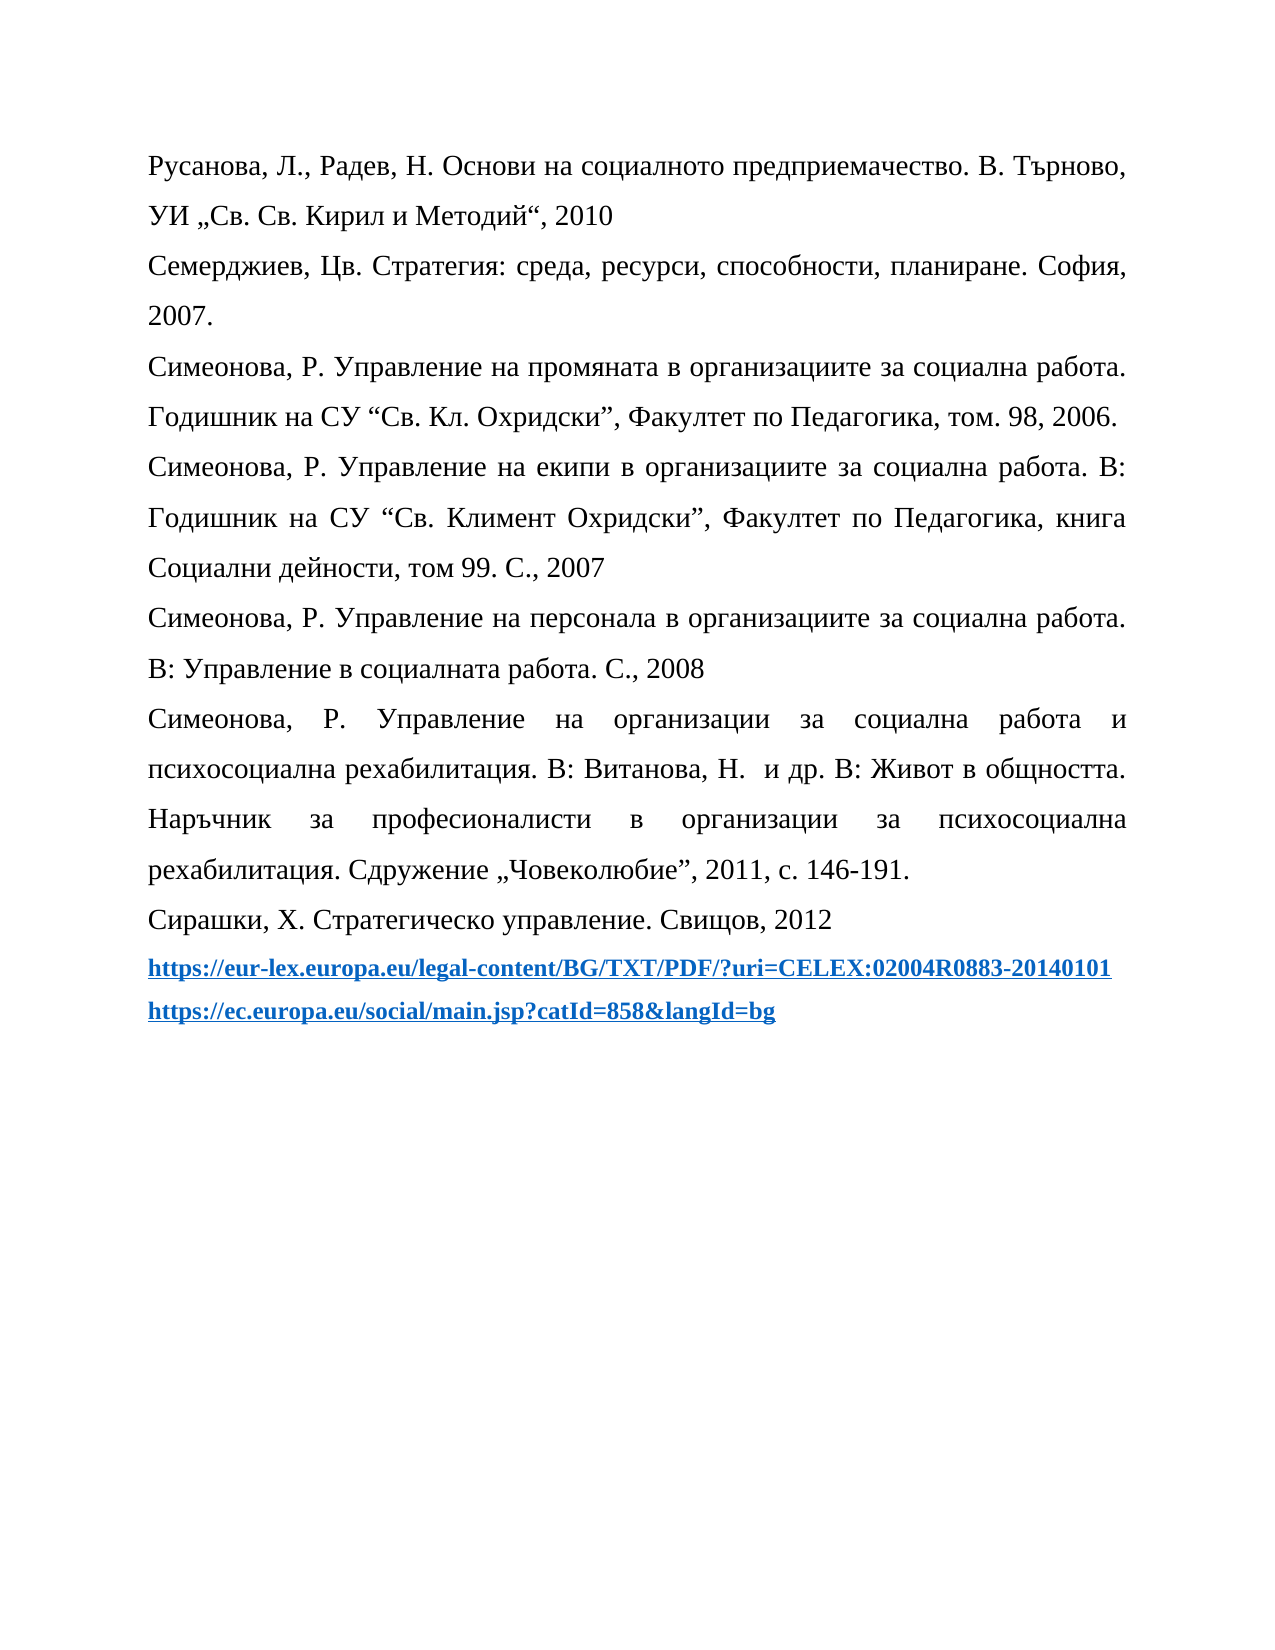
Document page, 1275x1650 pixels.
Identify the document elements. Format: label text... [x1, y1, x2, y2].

text Русанова, Л., Радев, Н. Основи на социалното предприемачество. В. Търново, УИ „Св. Св. Кирил и Методий“, 2010 [148, 148, 1127, 231]
text Симеонова, Р. Управление на персонала в организациите за социална работа. В: Управление в социалната работа. С., 2008 [148, 600, 1127, 684]
text Сирашки, Х. Стратегическо управление. Свищов, 2012 [148, 902, 1127, 936]
text https://eur-lex.europa.eu/legal-content/BG/TXT/PDF/?uri=CELEX:02004R0883-20140101 [148, 953, 1127, 981]
text Симеонова, Р. Управление на организации за социална работа и психосоциална рехабилитация. В: Витанова, Н. и др. В: Живот в общността. Наръчник за професионалисти в организации за психосоциална рехабилитация. Сдружение „Човеколюбие”, 2011, с. 146-191. [148, 701, 1127, 886]
text Симеонова, Р. Управление на екипи в организациите за социална работа. В: Годишник на СУ “Св. Климент Охридски”, Факултет по Педагогика, книга Социални дейности, том 99. С., 2007 [148, 449, 1127, 584]
text Симеонова, Р. Управление на промяната в организациите за социална работа. Годишник на СУ “Св. Кл. Охридски”, Факултет по Педагогика, том. 98, 2006. [148, 349, 1127, 433]
text Семерджиев, Цв. Стратегия: среда, ресурси, способности, планиране. София, 2007. [148, 248, 1127, 332]
text https://ec.europa.eu/social/main.jsp?catId=858&langId=bg [148, 996, 1127, 1024]
